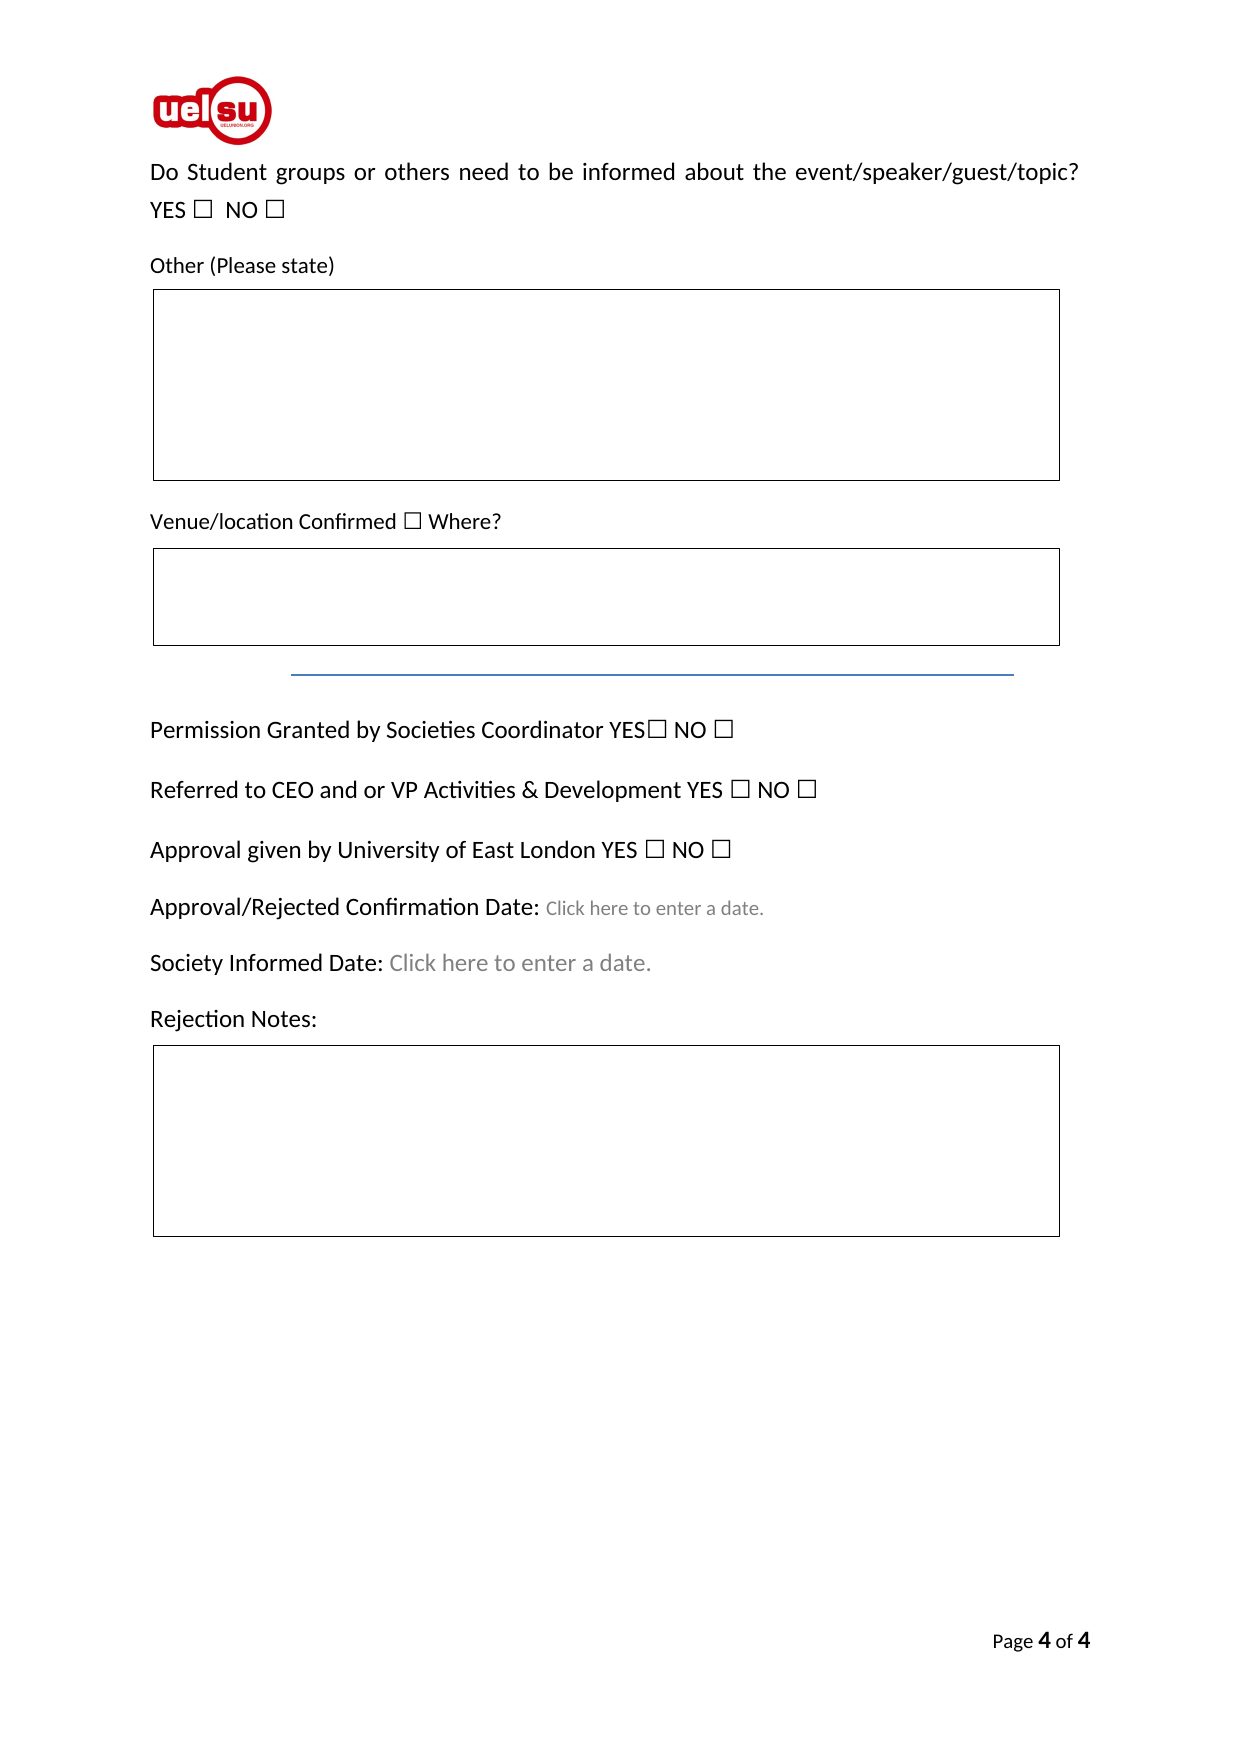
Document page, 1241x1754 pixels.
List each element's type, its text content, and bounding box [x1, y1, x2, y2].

text Venue/location Confirmed Where? [150, 504, 1090, 536]
picture [150, 73, 276, 157]
text Referred to CEO and or VP Activities & Development YES NO [150, 771, 1090, 805]
text Society Informed Date: [150, 947, 1090, 978]
text Do Student groups or others need to be informed about the event/speaker/guest/topic? YES NO [150, 157, 1090, 226]
text Approval given by University of East London YES NO [150, 831, 1090, 865]
text Approval/Rejected Confirmation Date: [150, 891, 1090, 922]
text Other (Please state) [150, 252, 1090, 279]
text Permission Granted by Societies Coordinator YES NO [150, 711, 1090, 745]
text Rejection Notes: [150, 1003, 1090, 1033]
